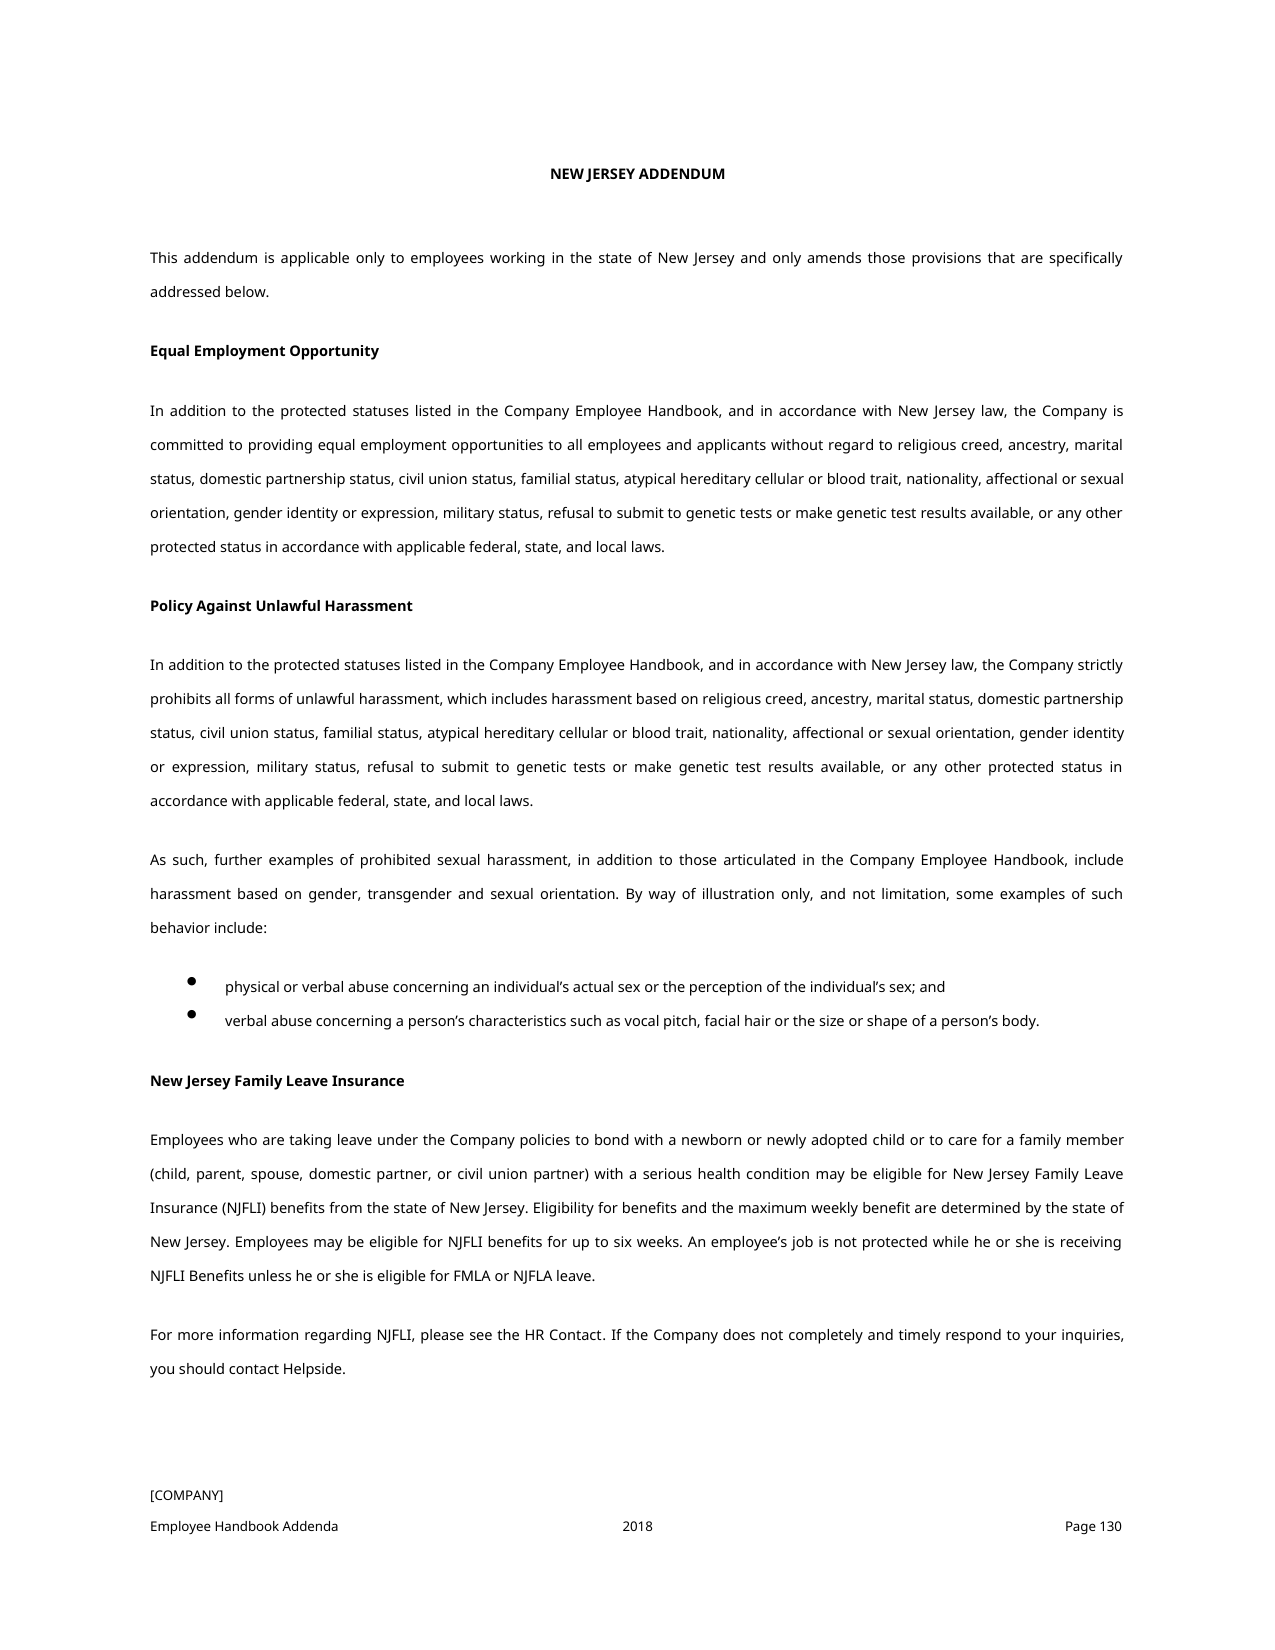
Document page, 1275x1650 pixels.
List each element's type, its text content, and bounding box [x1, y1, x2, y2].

text For more information regarding NJFLI, please see the HR Contact. If the Company does not completely and timely respond to your inquiries, you should contact Helpside. [150, 1311, 1125, 1379]
text Equal Employment Opportunity [150, 327, 1125, 361]
text Policy Against Unlawful Harassment [150, 582, 1125, 616]
text In addition to the protected statuses listed in the Company Employee Handbook, and in accordance with New Jersey law, the Company strictly prohibits all forms of unlawful harassment, which includes harassment based on religious creed, ancestry, marital status, domestic partnership status, civil union status, familial status, atypical hereditary cellular or blood trait, nationality, affectional or sexual orientation, gender identity or expression, military status, refusal to submit to genetic tests or make genetic test results available, or any other protected status in accordance with applicable federal, state, and local laws. [150, 641, 1125, 811]
text As such, further examples of prohibited sexual harassment, in addition to those articulated in the Company Employee Handbook, include harassment based on gender, transgender and sexual orientation. By way of illustration only, and not limitation, some examples of such behavior include: [150, 836, 1125, 938]
list physical or verbal abuse concerning an individual’s actual sex or the perception of the individual’s sex; and [187, 963, 1125, 997]
text New Jersey Family Leave Insurance [150, 1056, 1125, 1090]
text In addition to the protected statuses listed in the Company Employee Handbook, and in accordance with New Jersey law, the Company is committed to providing equal employment opportunities to all employees and applicants without regard to religious creed, ancestry, marital status, domestic partnership status, civil union status, familial status, atypical hereditary cellular or blood trait, nationality, affectional or sexual orientation, gender identity or expression, military status, refusal to submit to genetic tests or make genetic test results available, or any other protected status in accordance with applicable federal, state, and local laws. [150, 386, 1125, 557]
text NEW JERSEY ADDENDUM [150, 150, 1125, 184]
text This addendum is applicable only to employees working in the state of New Jersey and only amends those provisions that are specifically addressed below. [150, 234, 1125, 302]
list verbal abuse concerning a person’s characteristics such as vocal pitch, facial hair or the size or shape of a person’s body. [187, 997, 1125, 1031]
text Employees who are taking leave under the Company policies to bond with a newborn or newly adopted child or to care for a family member (child, parent, spouse, domestic partner, or civil union partner) with a serious health condition may be eligible for New Jersey Family Leave Insurance (NJFLI) benefits from the state of New Jersey. Eligibility for benefits and the maximum weekly benefit are determined by the state of New Jersey. Employees may be eligible for NJFLI benefits for up to six weeks. An employee’s job is not protected while he or she is receiving NJFLI Benefits unless he or she is eligible for FMLA or NJFLA leave. [150, 1115, 1125, 1286]
